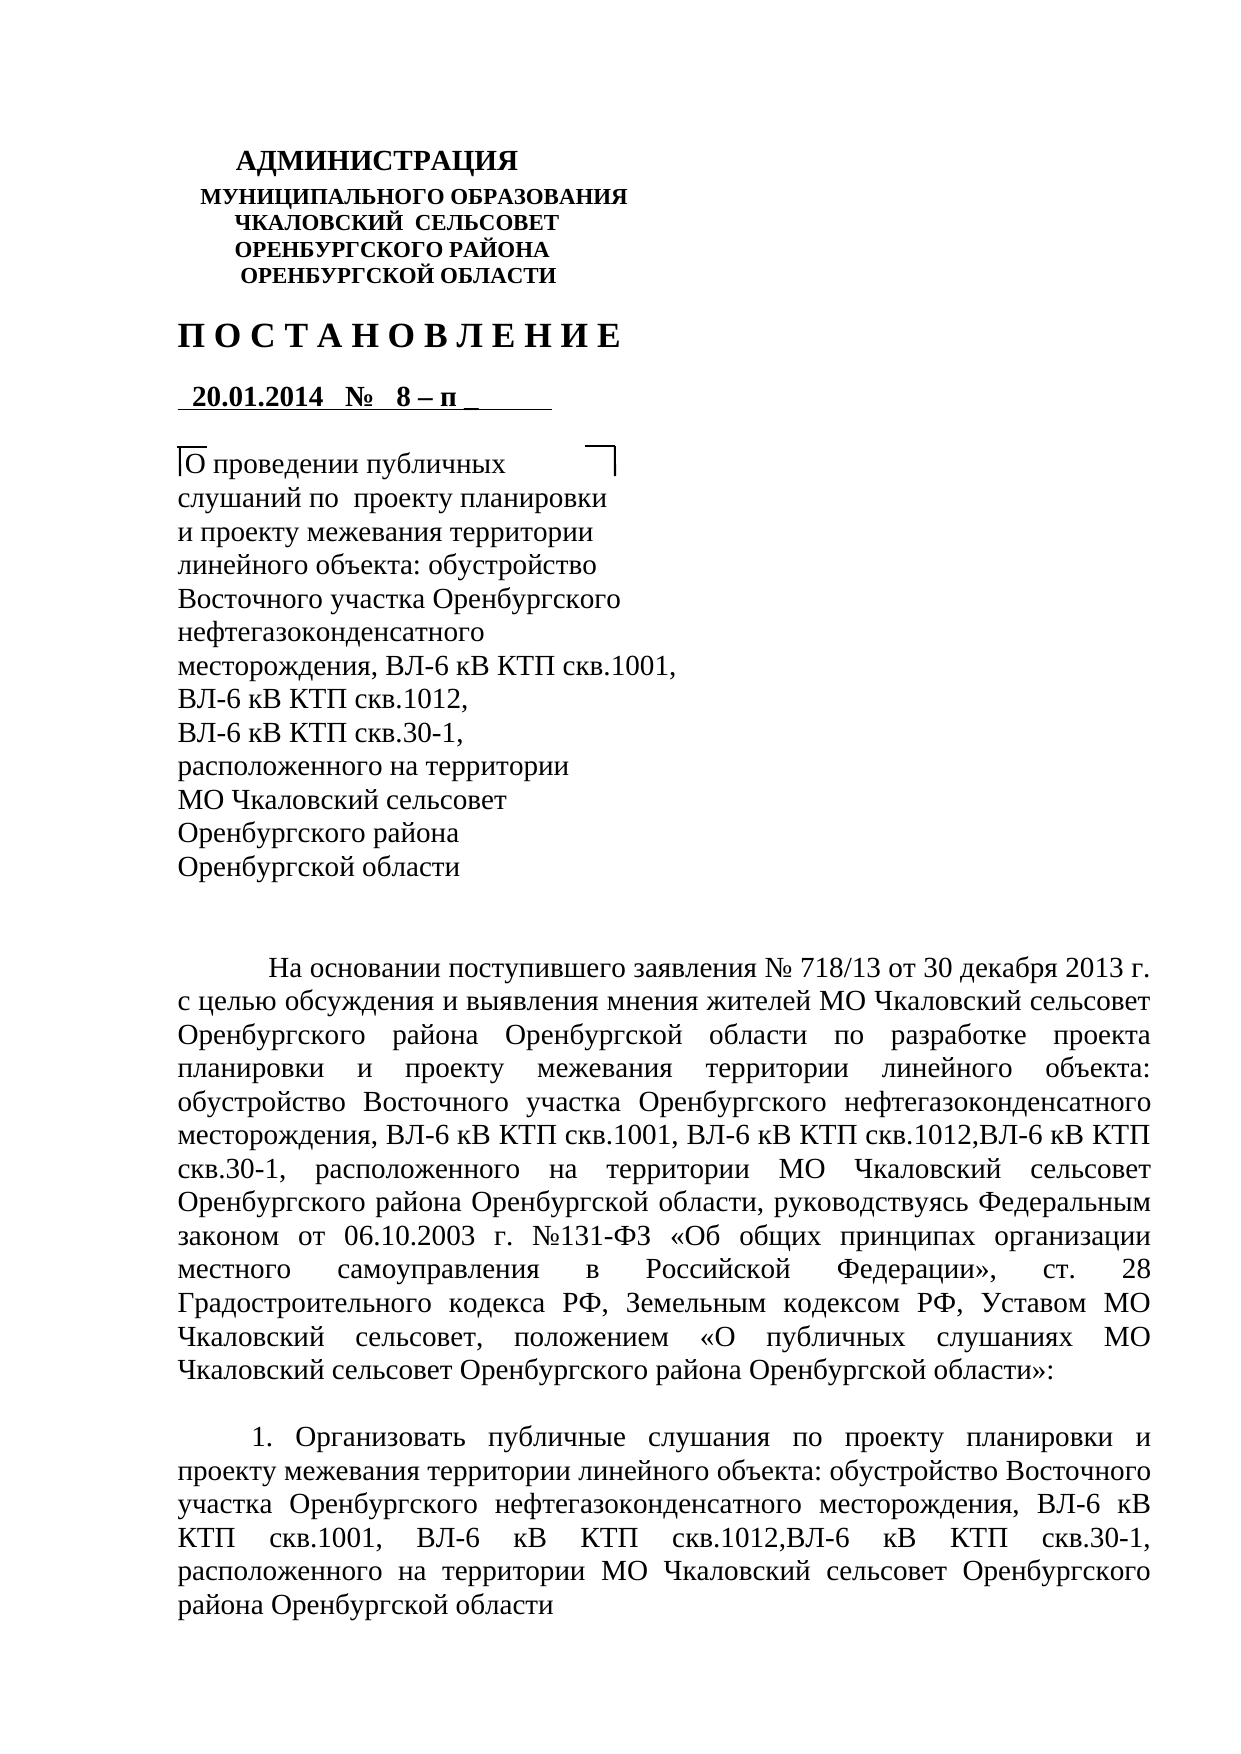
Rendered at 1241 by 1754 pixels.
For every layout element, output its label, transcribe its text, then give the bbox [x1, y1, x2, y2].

text На основании поступившего заявления № 718/13 от 30 декабря 2013 г. с целью обсуждения и выявления мнения жителей МО Чкаловский сельсовет Оренбургского района Оренбургской области по разработке проекта планировки и проекту межевания территории линейного объекта: обустройство Восточного участка Оренбургского нефтегазоконденсатного месторождения, ВЛ-6 кВ КТП скв.1001, ВЛ-6 кВ КТП скв.1012,ВЛ-6 кВ КТП скв.30-1, расположенного на территории МО Чкаловский сельсовет Оренбургского района Оренбургской области, руководствуясь Федеральным законом от 06.10.2003 г. №131-ФЗ «Об общих принципах организации местного самоуправления в Российской Федерации», ст. 28 Градостроительного кодекса РФ, Земельным кодексом РФ, Уставом МО Чкаловский сельсовет, положением «О публичных слушаниях МО Чкаловский сельсовет Оренбургского района Оренбургской области»: [177, 950, 1152, 1386]
text Восточного участка Оренбургского [177, 581, 1152, 614]
text ОРЕНБУРГСКОЙ ОБЛАСТИ [177, 262, 591, 288]
text ВЛ-6 кВ КТП скв.1012, [177, 681, 1152, 715]
subtitle АДМИНИСТРАЦИЯ [177, 143, 1152, 177]
text МУНИЦИПАЛЬНОГО ОБРАЗОВАНИЯ [177, 183, 1152, 209]
text ОРЕНБУРГСКОГО РАЙОНА [177, 236, 1152, 262]
text нефтегазоконденсатного [177, 614, 1152, 648]
text слушаний по проекту планировки [177, 480, 1152, 514]
text месторождения, ВЛ-6 кВ КТП скв.1001, [177, 648, 1152, 681]
text Оренбургского района [177, 816, 1152, 849]
text 1. Организовать публичные слушания по проекту планировки и проекту межевания территории линейного объекта: обустройство Восточного участка Оренбургского нефтегазоконденсатного месторождения, ВЛ-6 кВ КТП скв.1001, ВЛ-6 кВ КТП скв.1012,ВЛ-6 кВ КТП скв.30-1, расположенного на территории МО Чкаловский сельсовет Оренбургского района Оренбургской области [177, 1419, 1152, 1621]
text ВЛ-6 кВ КТП скв.30-1, [177, 715, 1152, 748]
text линейного объекта: обустройство [177, 547, 1152, 581]
text Оренбургской области [177, 849, 1152, 883]
text и проекту межевания территории [177, 514, 1152, 547]
text МО Чкаловский сельсовет [177, 782, 1152, 816]
text П О С Т А Н О В Л Е Н И Е [177, 315, 1152, 356]
text расположенного на территории [177, 748, 1152, 782]
text 20.01.2014 № 8 – п _ [177, 379, 591, 413]
text О проведении публичных [177, 447, 1152, 480]
text ЧКАЛОВСКИЙ СЕЛЬСОВЕТ [177, 209, 1152, 236]
